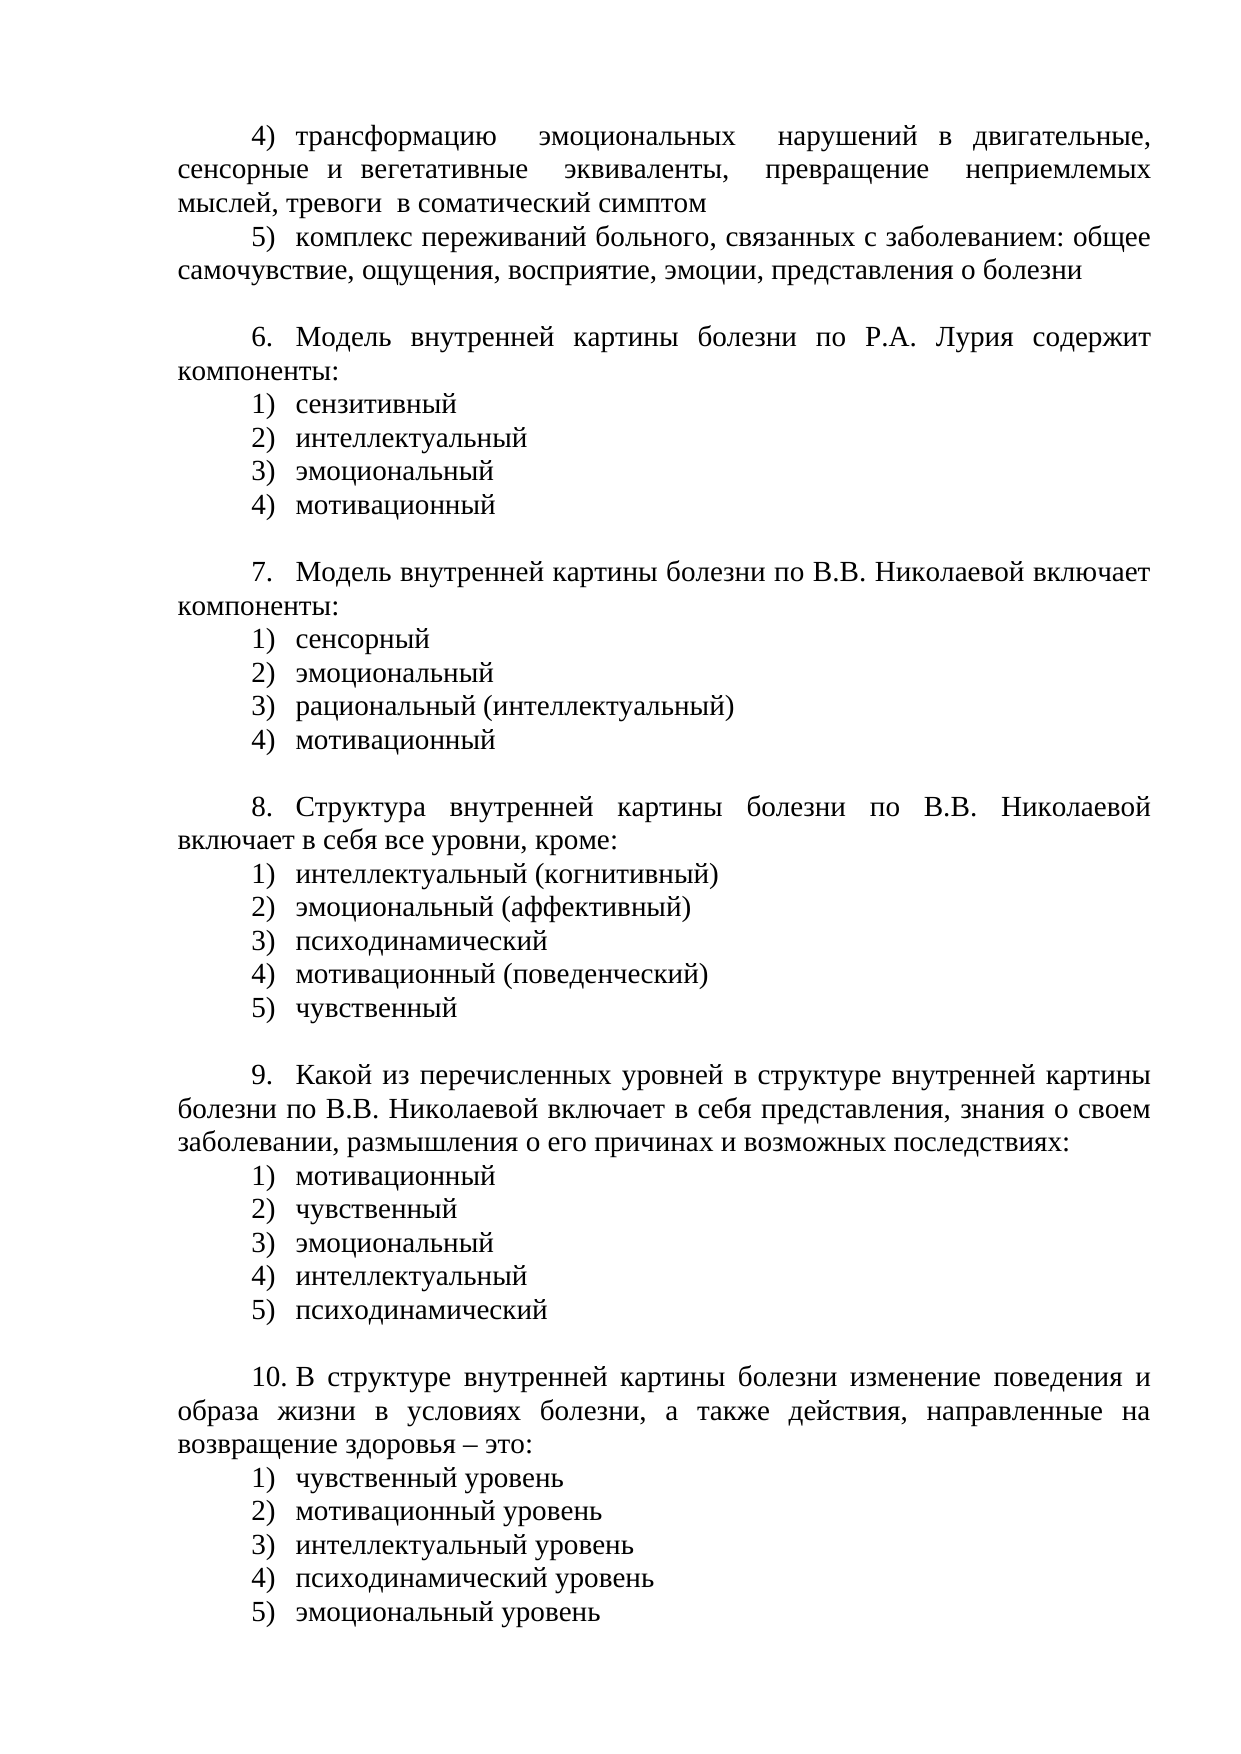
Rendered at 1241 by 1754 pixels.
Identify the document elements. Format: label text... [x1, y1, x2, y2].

list психодинамический уровень [177, 1560, 1152, 1594]
list В структуре внутренней картины болезни изменение поведения и образа жизни в условиях болезни, а также действия, направленные на возвращение здоровья – это: [177, 1359, 1152, 1460]
list сензитивный [177, 386, 1152, 420]
list рациональный (интеллектуальный) [177, 688, 1152, 722]
list Какой из перечисленных уровней в структуре внутренней картины болезни по В.В. Николаевой включает в себя представления, знания о своем заболевании, размышления о его причинах и возможных последствиях: [177, 1057, 1152, 1158]
list мотивационный (поведенческий) [177, 957, 1152, 990]
list эмоциональный [177, 655, 1152, 688]
list Модель внутренней картины болезни по В.В. Николаевой включает компоненты: [177, 554, 1152, 621]
list эмоциональный [177, 1225, 1152, 1258]
list эмоциональный (аффективный) [177, 889, 1152, 923]
list психодинамический [177, 1292, 1152, 1326]
list мотивационный [177, 1158, 1152, 1191]
list Структура внутренней картины болезни по В.В. Николаевой включает в себя все уровни, кроме: [177, 789, 1152, 856]
list сенсорный [177, 621, 1152, 655]
list психодинамический [177, 923, 1152, 957]
list мотивационный [177, 487, 1152, 521]
list интеллектуальный [177, 420, 1152, 453]
list чувственный уровень [177, 1460, 1152, 1493]
list чувственный [177, 990, 1152, 1024]
list интеллектуальный [177, 1258, 1152, 1292]
list комплекс переживаний больного, связанных с заболеванием: общее самочувствие, ощущения, восприятие, эмоции, представления о болезни [177, 219, 1152, 286]
list эмоциональный [177, 453, 1152, 487]
list интеллектуальный (когнитивный) [177, 856, 1152, 889]
list чувственный [177, 1191, 1152, 1225]
list эмоциональный уровень [177, 1594, 1152, 1627]
list мотивационный [177, 722, 1152, 755]
list интеллектуальный уровень [177, 1527, 1152, 1560]
list мотивационный уровень [177, 1493, 1152, 1527]
list трансформацию эмоциональных нарушений в двигательные, сенсорные и вегетативные эквиваленты, превращение неприемлемых мыслей, тревоги в соматический симптом [177, 118, 1152, 219]
list Модель внутренней картины болезни по Р.А. Лурия содержит компоненты: [177, 319, 1152, 386]
